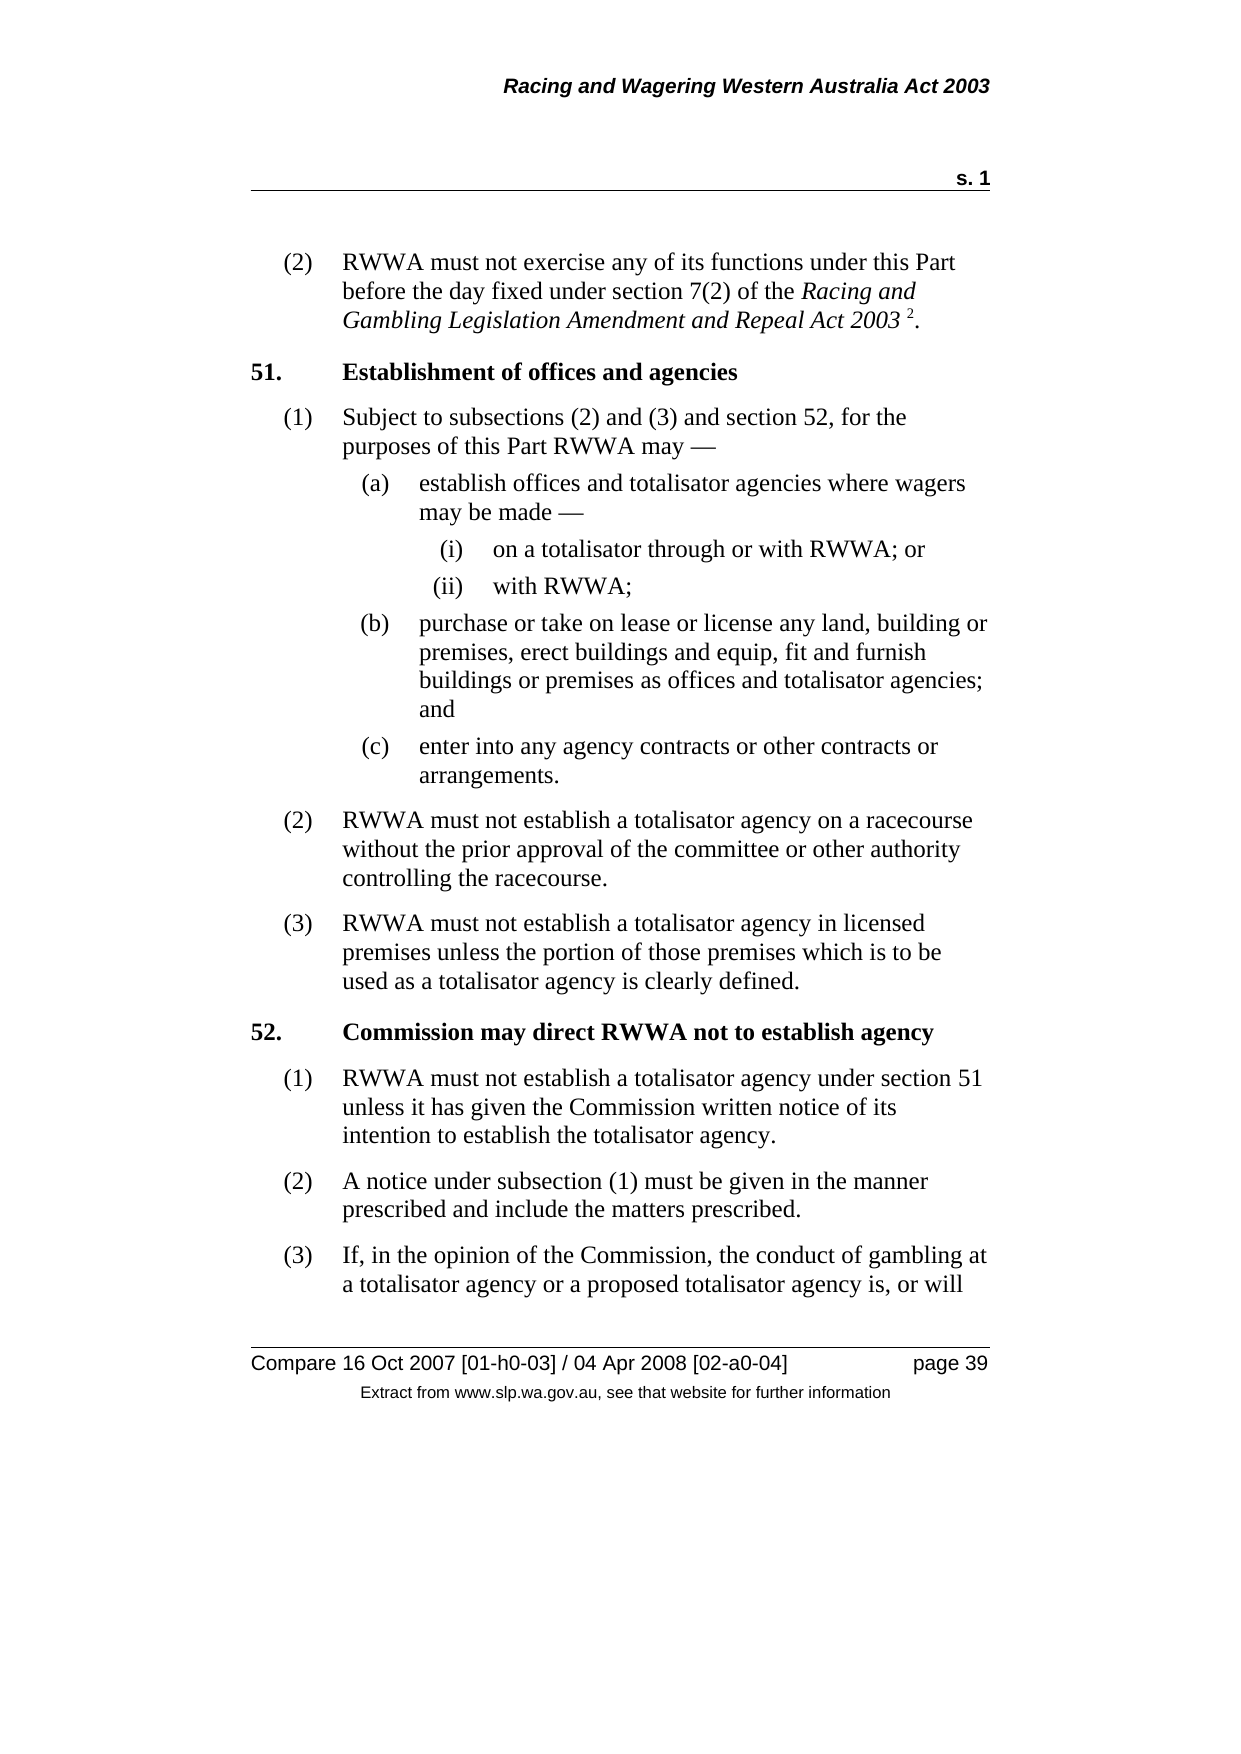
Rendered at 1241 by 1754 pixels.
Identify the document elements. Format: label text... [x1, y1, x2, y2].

text (1) RWWA must not establish a totalisator agency under section 51 unless it has given the Commission written notice of its intention to establish the totalisator agency. [251, 1063, 990, 1149]
text (2) RWWA must not establish a totalisator agency on a racecourse without the prior approval of the committee or other authority controlling the racecourse. [251, 805, 990, 892]
subtitle 52. Commission may direct RWWA not to establish agency [251, 1017, 990, 1046]
text (3) RWWA must not establish a totalisator agency in licensed premises unless the portion of those premises which is to be used as a totalisator agency is clearly defined. [251, 908, 990, 994]
subtitle 51. Establishment of offices and agencies [251, 357, 990, 385]
text (b) purchase or take on lease or license any land, building or premises, erect buildings and equip, fit and furnish buildings or premises as offices and totalisator agencies; and [251, 608, 990, 723]
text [251, 1240, 990, 1297]
text (2) A notice under subsection (1) must be given in the manner prescribed and include the matters prescribed. [251, 1166, 990, 1223]
text (i) on a totalisator through or with RWWA; or [251, 534, 990, 562]
text (1) Subject to subsections (2) and (3) and section 52, for the purposes of this Part RWWA may — [251, 402, 990, 459]
text (c) enter into any agency contracts or other contracts or arrangements. [251, 731, 990, 789]
text (a) establish offices and totalisator agencies where wagers may be made — [251, 468, 990, 525]
text (ii) with RWWA; [251, 571, 990, 599]
text (2) RWWA must not exercise any of its functions under this Part before the day fixed under section 7(2) of the Racing and Gambling Legislation Amendment and Repeal Act 2003 2. [251, 247, 990, 334]
